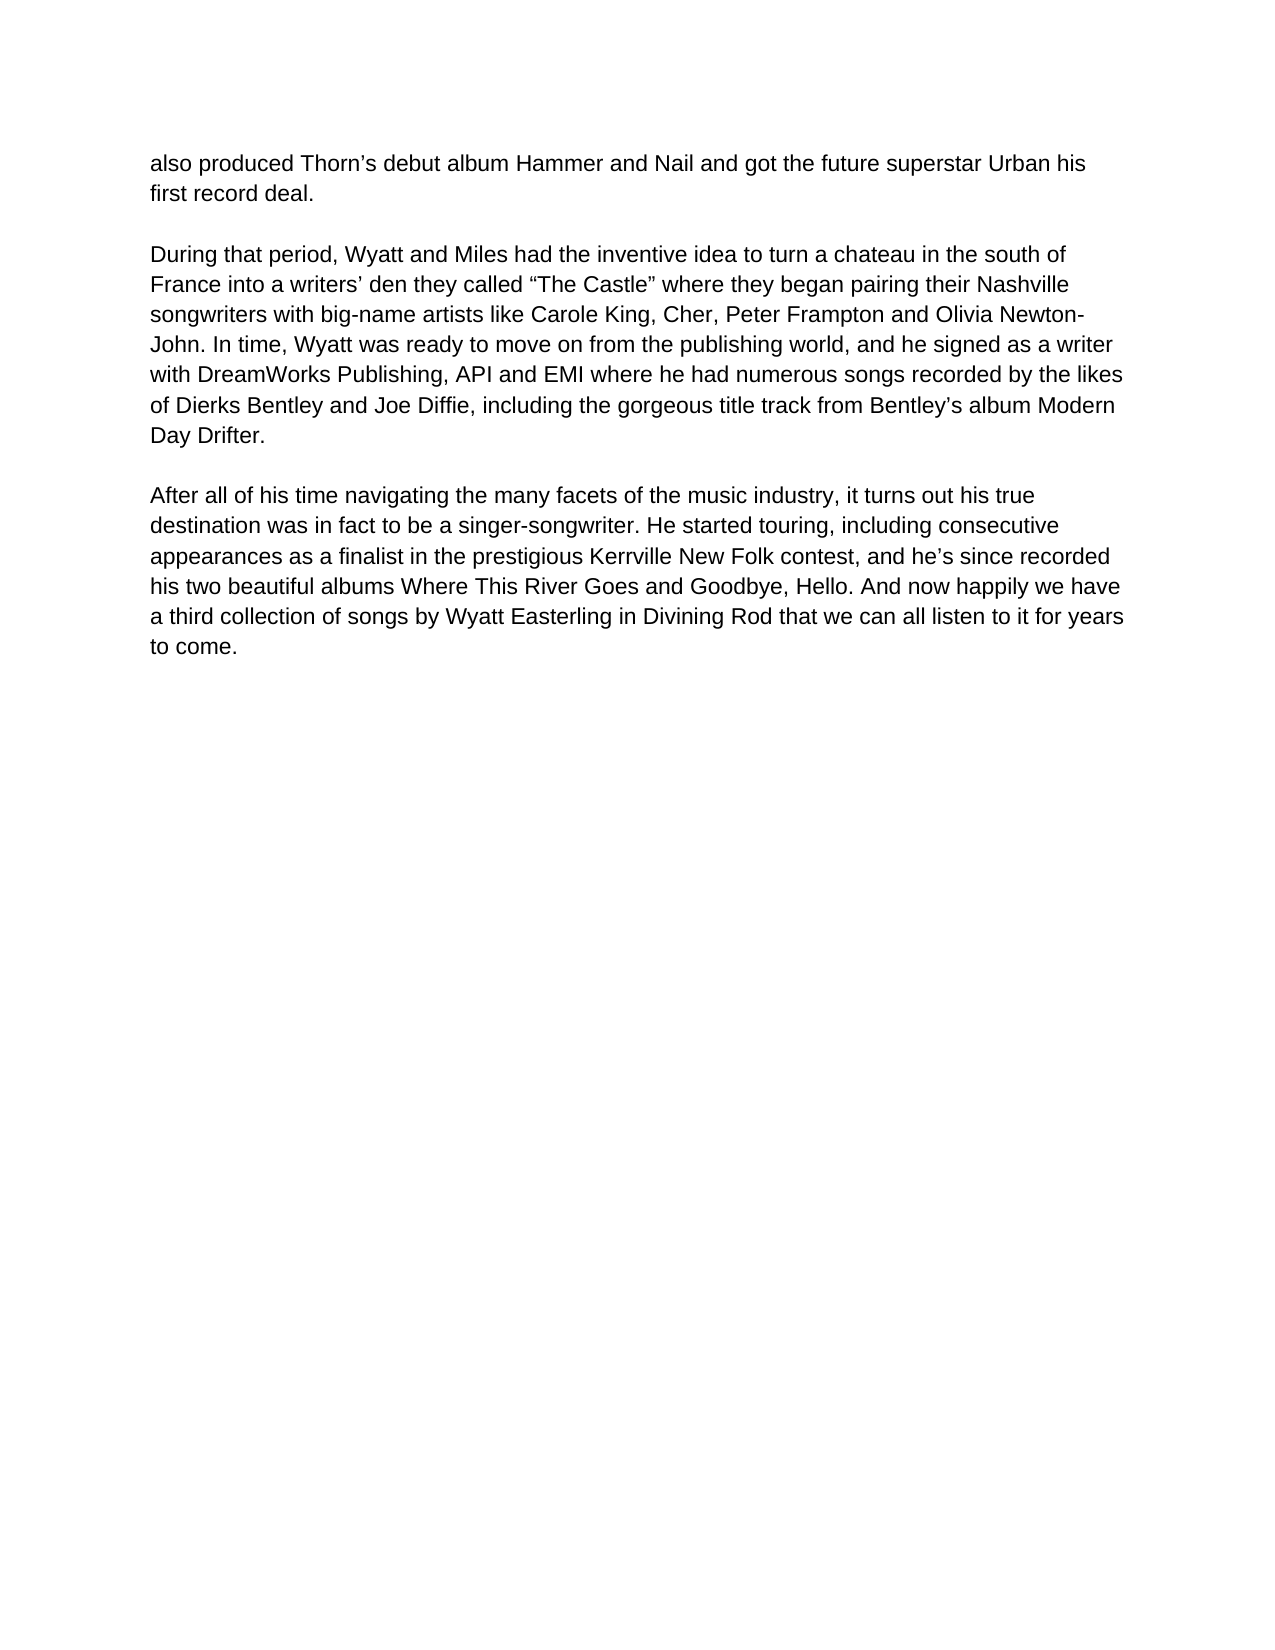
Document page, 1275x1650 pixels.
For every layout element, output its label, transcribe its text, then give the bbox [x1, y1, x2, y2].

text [150, 150, 1125, 207]
text After all of his time navigating the many facets of the music industry, it turns out his true destination was in fact to be a singer-songwriter. He started touring, including consecutive appearances as a finalist in the prestigious Kerrville New Folk contest, and he’s since recorded his two beautiful albums Where This River Goes and Goodbye, Hello. And now happily we have a third collection of songs by Wyatt Easterling in Divining Rod that we can all listen to it for years to come. [150, 482, 1125, 660]
text During that period, Wyatt and Miles had the inventive idea to turn a chateau in the south of France into a writers’ den they called “The Castle” where they began pairing their Nashville songwriters with big-name artists like Carole King, Cher, Peter Frampton and Olivia Newton-John. In time, Wyatt was ready to move on from the publishing world, and he signed as a writer with DreamWorks Publishing, API and EMI where he had numerous songs recorded by the likes of Dierks Bentley and Joe Diffie, including the gorgeous title track from Bentley’s album Modern Day Drifter. [150, 241, 1125, 448]
